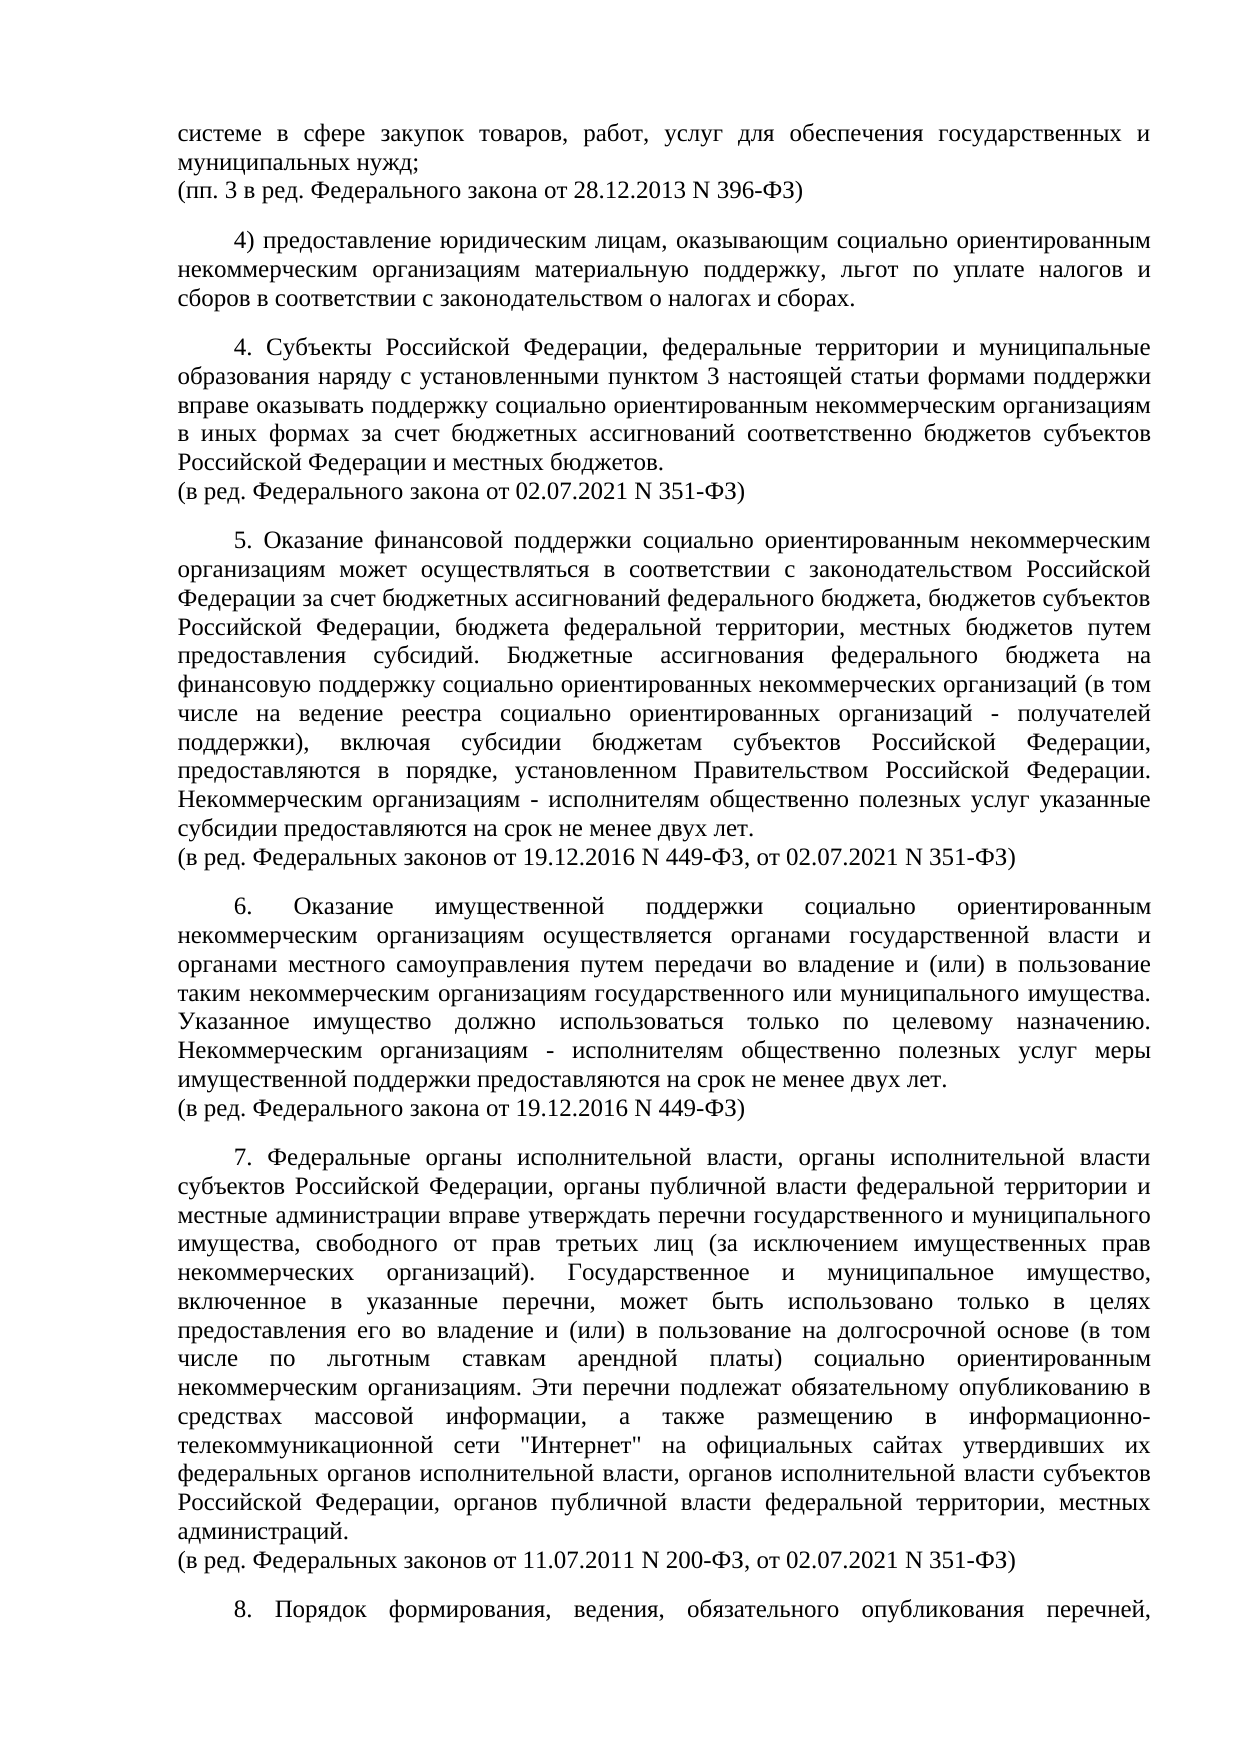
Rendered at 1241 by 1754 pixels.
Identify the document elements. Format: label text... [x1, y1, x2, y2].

text (в ред. Федерального закона от 19.12.2016 N 449-ФЗ) [177, 1093, 1152, 1121]
text 7. Федеральные органы исполнительной власти, органы исполнительной власти субъектов Российской Федерации, органы публичной власти федеральной территории и местные администрации вправе утверждать перечни государственного и муниципального имущества, свободного от прав третьих лиц (за исключением имущественных прав некоммерческих организаций). Государственное и муниципальное имущество, включенное в указанные перечни, может быть использовано только в целях предоставления его во владение и (или) в пользование на долгосрочной основе (в том числе по льготным ставкам арендной платы) социально ориентированным некоммерческим организациям. Эти перечни подлежат обязательному опубликованию в средствах массовой информации, а также размещению в информационно-телекоммуникационной сети "Интернет" на официальных сайтах утвердивших их федеральных органов исполнительной власти, органов исполнительной власти субъектов Российской Федерации, органов публичной власти федеральной территории, местных администраций. [177, 1142, 1152, 1545]
text (в ред. Федерального закона от 02.07.2021 N 351-ФЗ) [177, 476, 1152, 505]
text 4) предоставление юридическим лицам, оказывающим социально ориентированным некоммерческим организациям материальную поддержку, льгот по уплате налогов и сборов в соответствии с законодательством о налогах и сборах. [177, 225, 1152, 311]
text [177, 1594, 1152, 1623]
text (в ред. Федеральных законов от 11.07.2011 N 200-ФЗ, от 02.07.2021 N 351-ФЗ) [177, 1545, 1152, 1573]
text 5. Оказание финансовой поддержки социально ориентированным некоммерческим организациям может осуществляться в соответствии с законодательством Российской Федерации за счет бюджетных ассигнований федерального бюджета, бюджетов субъектов Российской Федерации, бюджета федеральной территории, местных бюджетов путем предоставления субсидий. Бюджетные ассигнования федерального бюджета на финансовую поддержку социально ориентированных некоммерческих организаций (в том числе на ведение реестра социально ориентированных организаций - получателей поддержки), включая субсидии бюджетам субъектов Российской Федерации, предоставляются в порядке, установленном Правительством Российской Федерации. Некоммерческим организациям - исполнителям общественно полезных услуг указанные субсидии предоставляются на срок не менее двух лет. [177, 526, 1152, 842]
text (в ред. Федеральных законов от 19.12.2016 N 449-ФЗ, от 02.07.2021 N 351-ФЗ) [177, 842, 1152, 871]
text 6. Оказание имущественной поддержки социально ориентированным некоммерческим организациям осуществляется органами государственной власти и органами местного самоуправления путем передачи во владение и (или) в пользование таким некоммерческим организациям государственного или муниципального имущества. Указанное имущество должно использоваться только по целевому назначению. Некоммерческим организациям - исполнителям общественно полезных услуг меры имущественной поддержки предоставляются на срок не менее двух лет. [177, 891, 1152, 1093]
text (пп. 3 в ред. Федерального закона от 28.12.2013 N 396-ФЗ) [177, 176, 1152, 204]
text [177, 118, 1152, 176]
text 4. Субъекты Российской Федерации, федеральные территории и муниципальные образования наряду с установленными пунктом 3 настоящей статьи формами поддержки вправе оказывать поддержку социально ориентированным некоммерческим организациям в иных формах за счет бюджетных ассигнований соответственно бюджетов субъектов Российской Федерации и местных бюджетов. [177, 332, 1152, 476]
